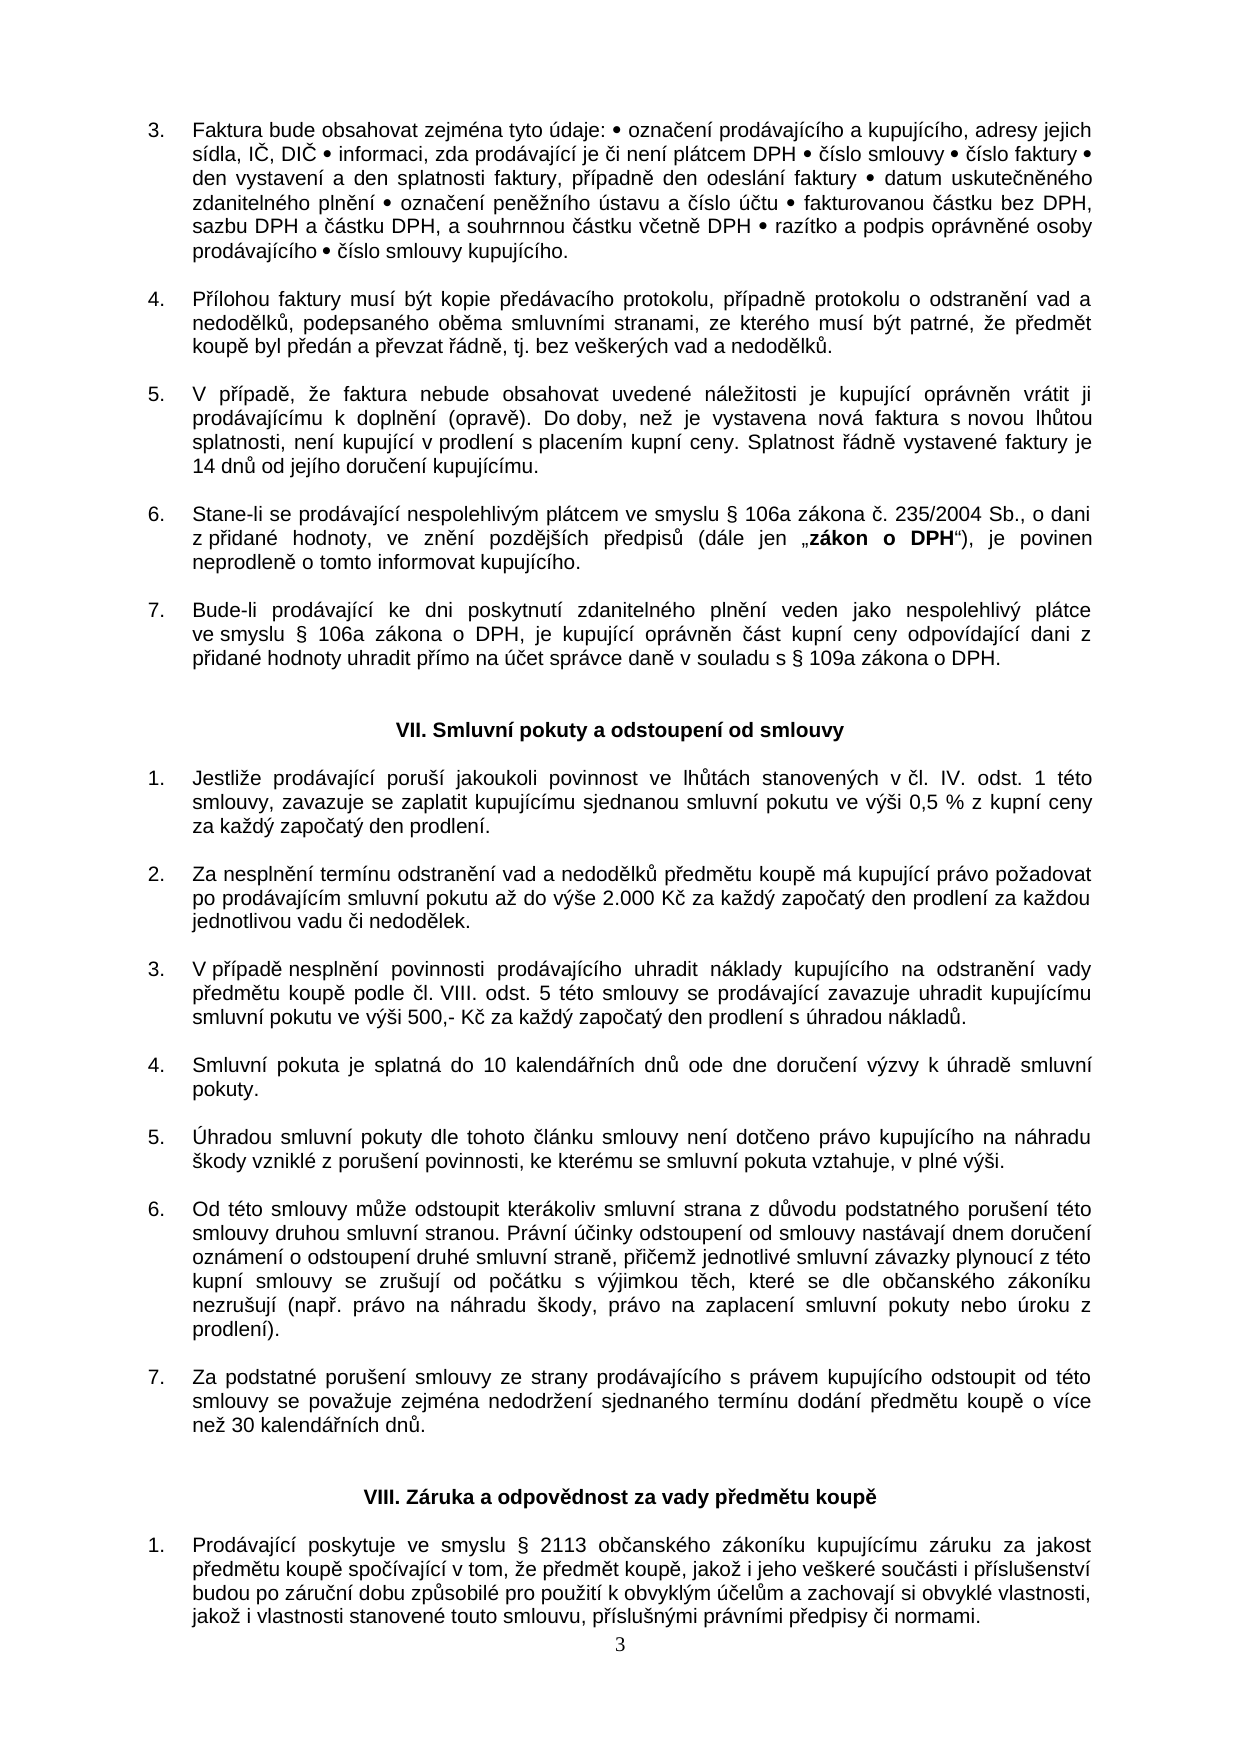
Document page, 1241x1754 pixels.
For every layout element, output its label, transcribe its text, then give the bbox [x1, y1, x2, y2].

list Faktura bude obsahovat zejména tyto údaje: označení prodávajícího a kupujícího, adresy jejich sídla, IČ, DIČ informaci, zda prodávající je či není plátcem DPH číslo smlouvy číslo faktury den vystavení a den splatnosti faktury, případně den odeslání faktury datum uskutečněného zdanitelného plnění označení peněžního ústavu a číslo účtu fakturovanou částku bez DPH, sazbu DPH a částku DPH, a souhrnnou částku včetně DPH razítko a podpis oprávněné osoby prodávajícího číslo smlouvy kupujícího. [148, 118, 1092, 262]
list Bude-li prodávající ke dni poskytnutí zdanitelného plnění veden jako nespolehlivý plátce ve smyslu § 106a zákona o DPH, je kupující oprávněn část kupní ceny odpovídající dani z přidané hodnoty uhradit přímo na účet správce daně v souladu s § 109a zákona o DPH. [148, 598, 1092, 670]
list V případě, že faktura nebude obsahovat uvedené náležitosti je kupující oprávněn vrátit ji prodávajícímu k doplnění (opravě). Do doby, než je vystavena nová faktura s novou lhůtou splatnosti, není kupující v prodlení s placením kupní ceny. Splatnost řádně vystavené faktury je 14 dnů od jejího doručení kupujícímu. [148, 382, 1092, 478]
list Za nesplnění termínu odstranění vad a nedodělků předmětu koupě má kupující právo požadovat po prodávajícím smluvní pokutu až do výše 2.000 Kč za každý započatý den prodlení za každou jednotlivou vadu či nedodělek. [148, 861, 1092, 933]
list Úhradou smluvní pokuty dle tohoto článku smlouvy není dotčeno právo kupujícího na náhradu škody vzniklé z porušení povinnosti, ke kterému se smluvní pokuta vztahuje, v plné výši. [148, 1125, 1092, 1173]
list Za podstatné porušení smlouvy ze strany prodávajícího s právem kupujícího odstoupit od této smlouvy se považuje zejména nedodržení sjednaného termínu dodání předmětu koupě o více než 30 kalendářních dnů. [148, 1364, 1092, 1436]
subtitle VIII. Záruka a odpovědnost za vady předmětu koupě [148, 1484, 1092, 1508]
list Prodávající poskytuje ve smyslu § 2113 občanského zákoníku kupujícímu záruku za jakost předmětu koupě spočívající v tom, že předmět koupě, jakož i jeho veškeré součásti i příslušenství budou po záruční dobu způsobilé pro použití k obvyklým účelům a zachovají si obvyklé vlastnosti, jakož i vlastnosti stanovené touto smlouvu, příslušnými právními předpisy či normami. [148, 1532, 1092, 1628]
text VII. Smluvní pokuty a odstoupení od smlouvy [148, 718, 1092, 742]
list Jestliže prodávající poruší jakoukoli povinnost ve lhůtách stanovených v čl. IV. odst. 1 této smlouvy, zavazuje se zaplatit kupujícímu sjednanou smluvní pokutu ve výši 0,5 % z kupní ceny za každý započatý den prodlení. [148, 766, 1092, 837]
list Přílohou faktury musí být kopie předávacího protokolu, případně protokolu o odstranění vad a nedodělků, podepsaného oběma smluvními stranami, ze kterého musí být patrné, že předmět koupě byl předán a převzat řádně, tj. bez veškerých vad a nedodělků. [148, 286, 1092, 358]
list V případě nesplnění povinnosti prodávajícího uhradit náklady kupujícího na odstranění vady předmětu koupě podle čl. VIII. odst. 5 této smlouvy se prodávající zavazuje uhradit kupujícímu smluvní pokutu ve výši 500,- Kč za každý započatý den prodlení s úhradou nákladů. [148, 957, 1092, 1029]
list Smluvní pokuta je splatná do 10 kalendářních dnů ode dne doručení výzvy k úhradě smluvní pokuty. [148, 1053, 1092, 1101]
list Od této smlouvy může odstoupit kterákoliv smluvní strana z důvodu podstatného porušení této smlouvy druhou smluvní stranou. Právní účinky odstoupení od smlouvy nastávají dnem doručení oznámení o odstoupení druhé smluvní straně, přičemž jednotlivé smluvní závazky plynoucí z této kupní smlouvy se zrušují od počátku s výjimkou těch, které se dle občanského zákoníku nezrušují (např. právo na náhradu škody, právo na zaplacení smluvní pokuty nebo úroku z prodlení). [148, 1197, 1092, 1341]
list Stane-li se prodávající nespolehlivým plátcem ve smyslu § 106a zákona č. 235/2004 Sb., o dani z přidané hodnoty, ve znění pozdějších předpisů (dále jen „zákon o DPH“), je povinen neprodleně o tomto informovat kupujícího. [148, 502, 1092, 574]
